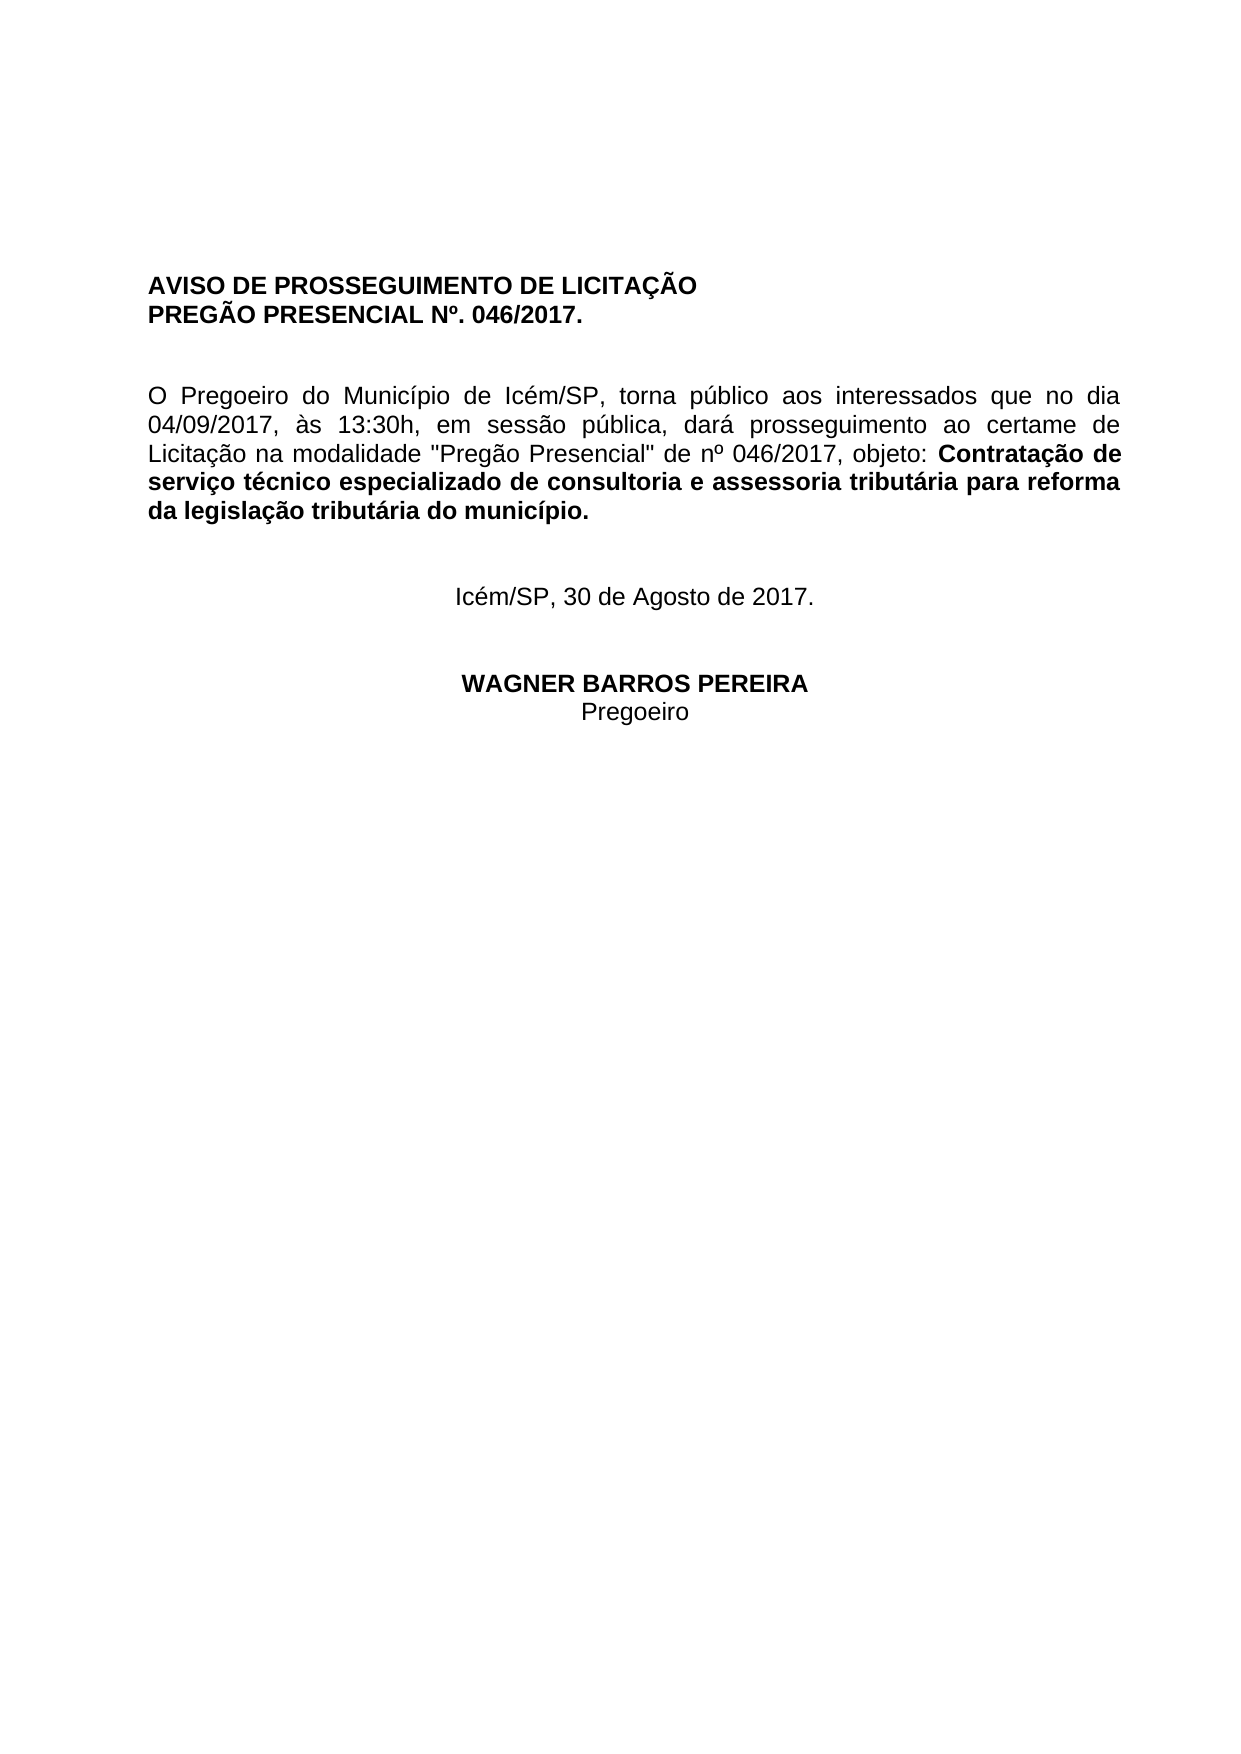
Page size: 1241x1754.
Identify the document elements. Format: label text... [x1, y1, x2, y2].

text WAGNER BARROS PEREIRA [148, 669, 1122, 697]
text Pregoeiro [148, 697, 1122, 726]
text O Pregoeiro do Município de Icém/SP, torna público aos interessados que no dia 04/09/2017, às 13:30h, em sessão pública, dará prosseguimento ao certame de Licitação na modalidade "Pregão Presencial" de nº 046/2017, objeto: Contratação de serviço técnico especializado de consultoria e assessoria tributária para reforma da legislação tributária do município. [148, 381, 1122, 525]
text PREGÃO PRESENCIAL Nº. 046/2017. [148, 300, 1122, 328]
text Icém/SP, 30 de Agosto de 2017. [148, 582, 1122, 611]
text AVISO DE PROSSEGUIMENTO DE LICITAÇÃO [148, 271, 1122, 300]
